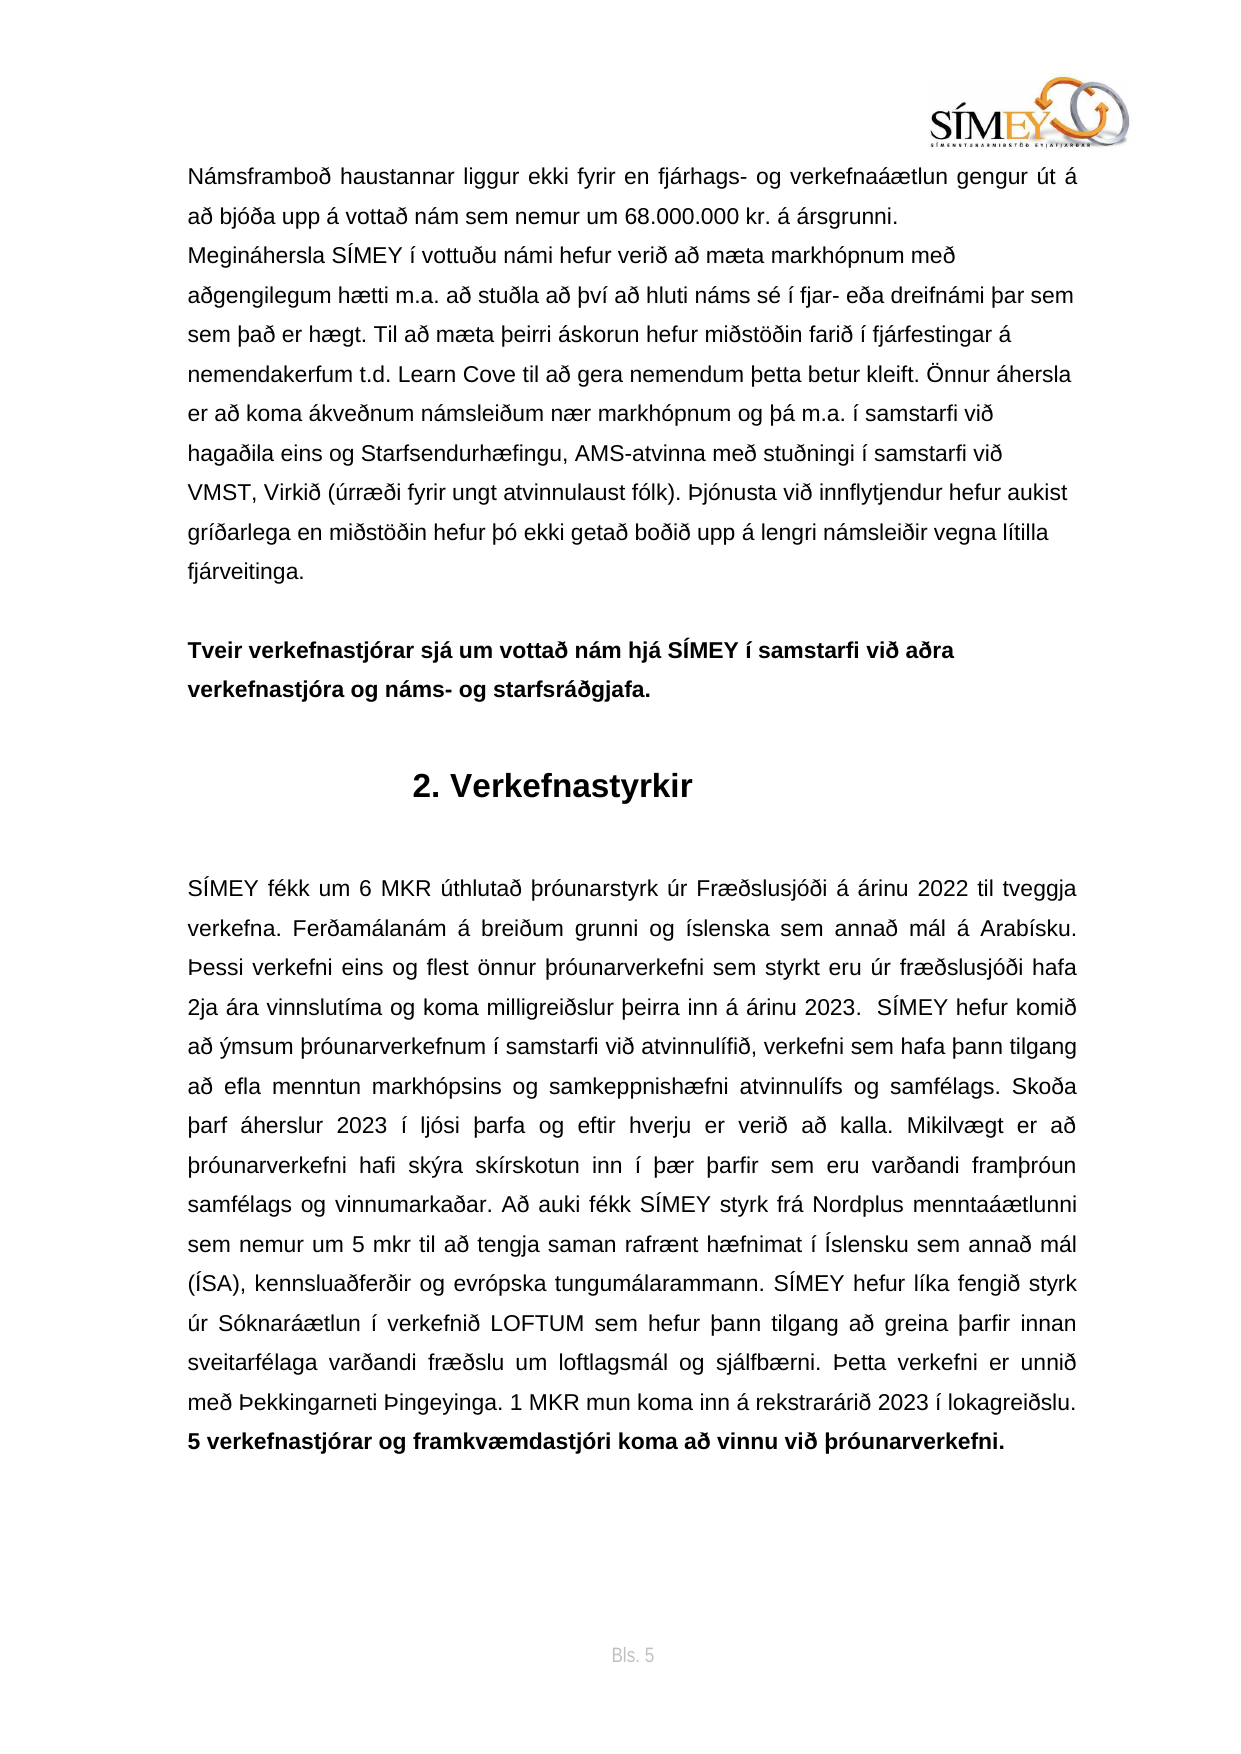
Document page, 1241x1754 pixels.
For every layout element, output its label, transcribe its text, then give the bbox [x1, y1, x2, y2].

picture [925, 73, 1133, 150]
subtitle Verkefnastyrkir [412, 766, 1078, 804]
text SÍMEY fékk um 6 MKR úthlutað þróunarstyrk úr Fræðslusjóði á árinu 2022 til tveggja verkefna. Ferðamálanám á breiðum grunni og íslenska sem annað mál á Arabísku. Þessi verkefni eins og flest önnur þróunarverkefni sem styrkt eru úr fræðslusjóði hafa 2ja ára vinnslutíma og koma milligreiðslur þeirra inn á árinu 2023. SÍMEY hefur komið að ýmsum þróunarverkefnum í samstarfi við atvinnulífið, verkefni sem hafa þann tilgang að efla menntun markhópsins og samkeppnishæfni atvinnulífs og samfélags. Skoða þarf áherslur 2023 í ljósi þarfa og eftir hverju er verið að kalla. Mikilvægt er að þróunarverkefni hafi skýra skírskotun inn í þær þarfir sem eru varðandi framþróun samfélags og vinnumarkaðar. Að auki fékk SÍMEY styrk frá Nordplus menntaáætlunni sem nemur um 5 mkr til að tengja saman rafrænt hæfnimat í Íslensku sem annað mál (ÍSA), kennsluaðferðir og evrópska tungumálarammann. SÍMEY hefur líka fengið styrk úr Sóknaráætlun í verkefnið LOFTUM sem hefur þann tilgang að greina þarfir innan sveitarfélaga varðandi fræðslu um loftlagsmál og sjálfbærni. Þetta verkefni er unnið með Þekkingarneti Þingeyinga. 1 MKR mun koma inn á rekstrarárið 2023 í lokagreiðslu. [187, 875, 1078, 1415]
text Megináhersla SÍMEY í vottuðu námi hefur verið að mæta markhópnum með aðgengilegum hætti m.a. að stuðla að því að hluti náms sé í fjar- eða dreifnámi þar sem sem það er hægt. Til að mæta þeirri áskorun hefur miðstöðin farið í fjárfestingar á nemendakerfum t.d. Learn Cove til að gera nemendum þetta betur kleift. Önnur áhersla er að koma ákveðnum námsleiðum nær markhópnum og þá m.a. í samstarfi við hagaðila eins og Starfsendurhæfingu, AMS-atvinna með stuðningi í samstarfi við VMST, Virkið (úrræði fyrir ungt atvinnulaust fólk). Þjónusta við innflytjendur hefur aukist gríðarlega en miðstöðin hefur þó ekki getað boðið upp á lengri námsleiðir vegna lítilla fjárveitinga. [187, 242, 1078, 584]
text Tveir verkefnastjórar sjá um vottað nám hjá SÍMEY í samstarfi við aðra verkefnastjóra og náms- og starfsráðgjafa. [187, 637, 1078, 703]
text 5 verkefnastjórar og framkvæmdastjóri koma að vinnu við þróunarverkefni. [187, 1428, 1078, 1454]
text Námsframboð haustannar liggur ekki fyrir en fjárhags- og verkefnaáætlun gengur út á að bjóða upp á vottað nám sem nemur um 68.000.000 kr. á ársgrunni. [187, 163, 1078, 229]
